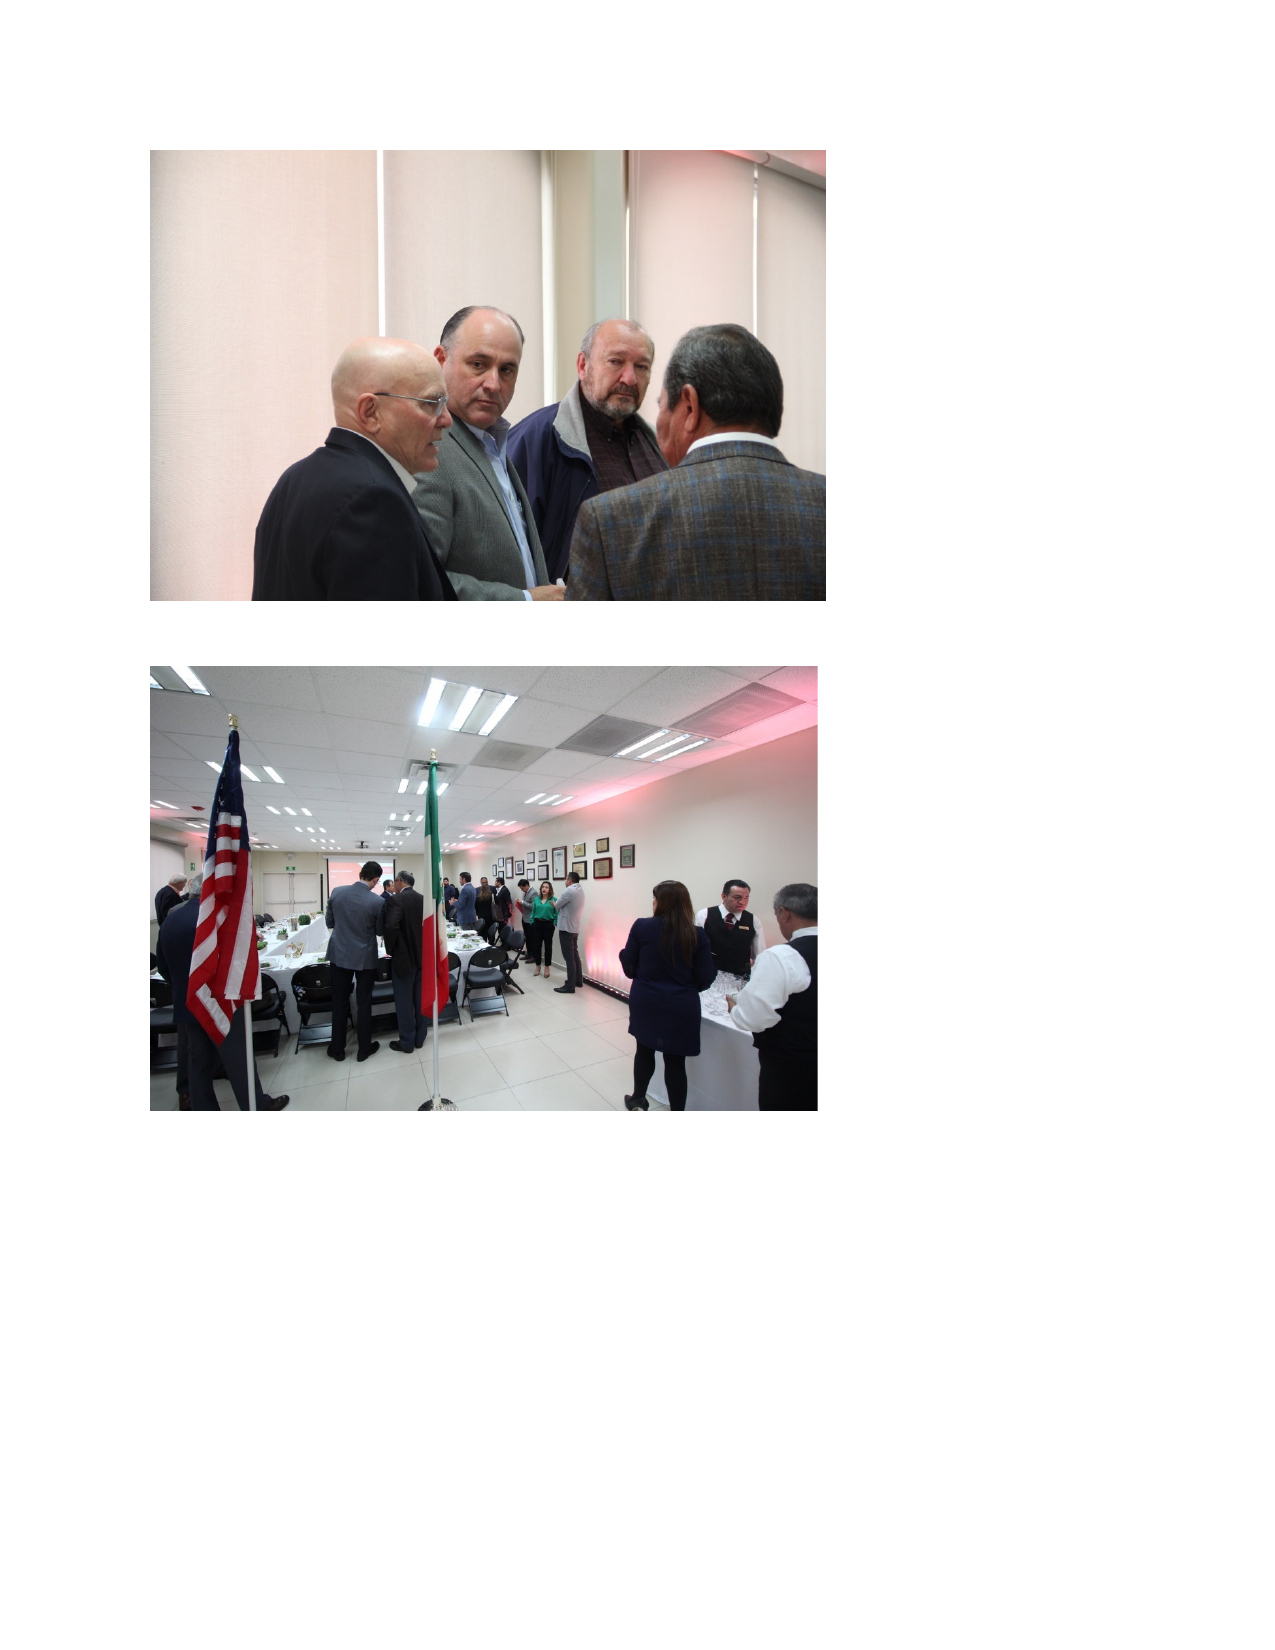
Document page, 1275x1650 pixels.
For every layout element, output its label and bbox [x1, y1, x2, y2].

picture [150, 666, 818, 1111]
picture [150, 150, 826, 601]
